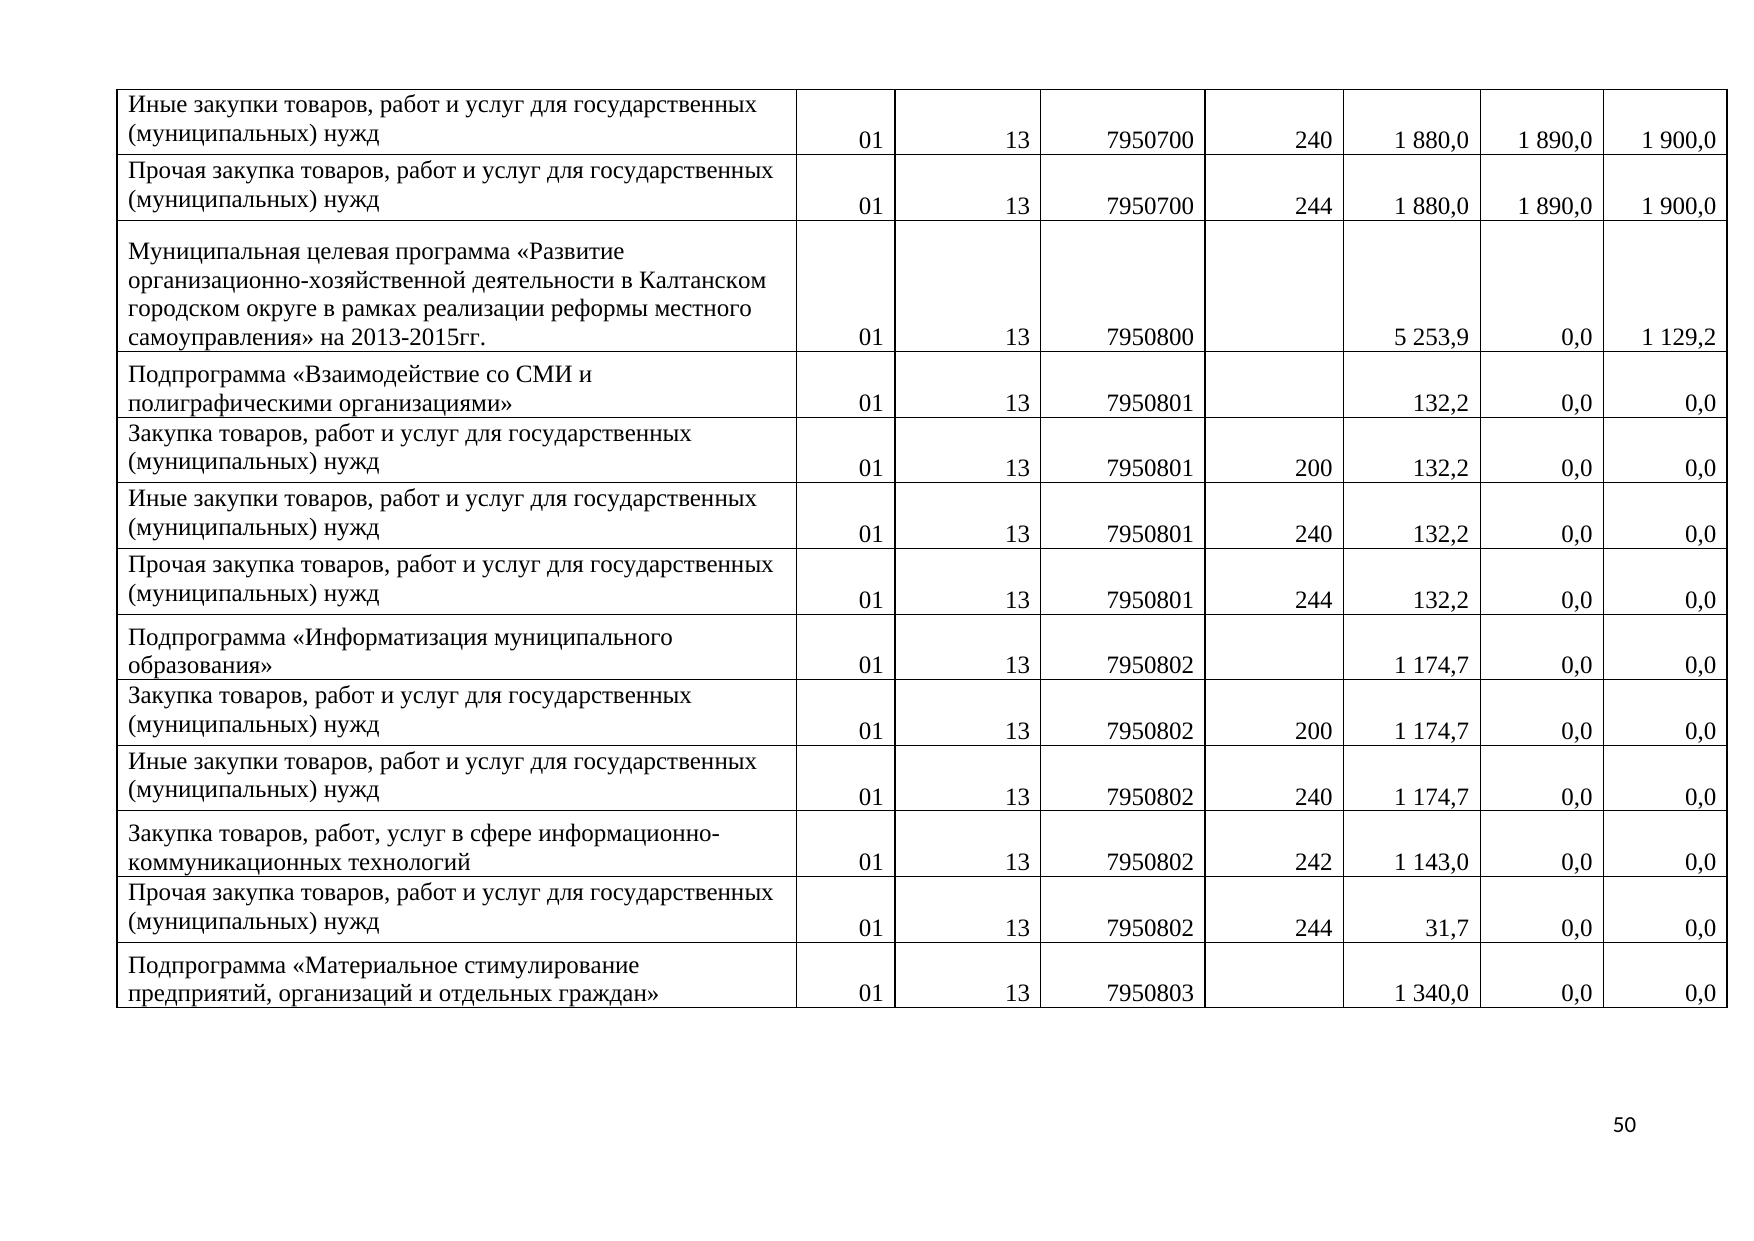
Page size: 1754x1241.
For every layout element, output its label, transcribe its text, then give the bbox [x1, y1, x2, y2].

table_cell 01 [797, 811, 894, 876]
table_cell 0,0 [1604, 746, 1726, 810]
table_cell 7950800 [1041, 221, 1204, 351]
table_cell 0,0 [1604, 877, 1726, 942]
table_cell Подпрограмма «Взаимодействие со СМИ и полиграфическими организациями» [118, 352, 796, 417]
table_cell 01 [797, 221, 894, 351]
table_cell 0,0 [1481, 811, 1603, 876]
table_cell 13 [896, 877, 1040, 942]
table_cell 13 [896, 549, 1040, 613]
table_cell 7950802 [1041, 746, 1204, 810]
table_cell 01 [797, 352, 894, 417]
table_cell Подпрограмма «Информатизация муниципального образования» [118, 615, 796, 679]
table_cell 0,0 [1604, 549, 1726, 613]
table_cell 0,0 [1481, 352, 1603, 417]
table_cell 13 [896, 811, 1040, 876]
table_cell 0,0 [1604, 811, 1726, 876]
table_cell 242 [1206, 811, 1343, 876]
table_cell Прочая закупка товаров, работ и услуг для государственных (муниципальных) нужд [118, 155, 796, 220]
table_cell 7950802 [1041, 680, 1204, 745]
table_cell 1 143,0 [1344, 811, 1480, 876]
table_cell 01 [797, 418, 894, 482]
table_cell 13 [896, 680, 1040, 745]
table_cell 01 [797, 483, 894, 548]
table_cell Подпрограмма «Материальное стимулирование предприятий, организаций и отдельных граждан» [118, 943, 796, 1007]
table_cell 244 [1206, 155, 1343, 220]
table_cell 7950802 [1041, 877, 1204, 942]
table_cell 13 [896, 352, 1040, 417]
table_cell Закупка товаров, работ и услуг для государственных (муниципальных) нужд [118, 680, 796, 745]
table_cell 0,0 [1604, 352, 1726, 417]
table_cell 0,0 [1481, 615, 1603, 679]
table_cell 1 890,0 [1481, 90, 1603, 154]
table_cell Закупка товаров, работ и услуг для государственных (муниципальных) нужд [118, 418, 796, 482]
table_cell 13 [896, 483, 1040, 548]
table_cell 0,0 [1481, 746, 1603, 810]
table_cell 1 174,7 [1344, 746, 1480, 810]
table_cell 01 [797, 680, 894, 745]
table_cell 132,2 [1344, 352, 1480, 417]
table_cell 0,0 [1604, 418, 1726, 482]
table_cell 0,0 [1481, 549, 1603, 613]
table_cell 7950803 [1041, 943, 1204, 1007]
table_cell Иные закупки товаров, работ и услуг для государственных (муниципальных) нужд [118, 90, 796, 154]
table_cell 1 340,0 [1344, 943, 1480, 1007]
table_cell 01 [797, 746, 894, 810]
table_cell 200 [1206, 680, 1343, 745]
table_cell 13 [896, 418, 1040, 482]
table_cell Иные закупки товаров, работ и услуг для государственных (муниципальных) нужд [118, 483, 796, 548]
table_cell 1 174,7 [1344, 680, 1480, 745]
table_cell 7950700 [1041, 90, 1204, 154]
table_cell 244 [1206, 877, 1343, 942]
table_cell 31,7 [1344, 877, 1480, 942]
table_cell Прочая закупка товаров, работ и услуг для государственных (муниципальных) нужд [118, 549, 796, 613]
table_cell 240 [1206, 746, 1343, 810]
table_cell 200 [1206, 418, 1343, 482]
table_cell 132,2 [1344, 418, 1480, 482]
table_cell 01 [797, 943, 894, 1007]
table_cell 1 880,0 [1344, 90, 1480, 154]
table_cell 1 900,0 [1604, 90, 1726, 154]
table_cell 0,0 [1604, 680, 1726, 745]
table_cell 1 174,7 [1344, 615, 1480, 679]
table_cell 240 [1206, 483, 1343, 548]
table_cell 7950802 [1041, 615, 1204, 679]
table_cell 13 [896, 221, 1040, 351]
table_cell Муниципальная целевая программа «Развитие организационно-хозяйственной деятельности в Калтанском городском округе в рамках реализации реформы местного самоуправления» на 2013-2015гг. [118, 221, 796, 351]
table_cell 7950801 [1041, 418, 1204, 482]
table_cell 0,0 [1481, 418, 1603, 482]
table_cell 0,0 [1481, 680, 1603, 745]
table_cell 13 [896, 746, 1040, 810]
table_cell 0,0 [1604, 943, 1726, 1007]
table_cell 01 [797, 549, 894, 613]
table_cell 0,0 [1604, 615, 1726, 679]
table_cell 7950801 [1041, 549, 1204, 613]
table_cell 240 [1206, 90, 1343, 154]
table_cell 0,0 [1481, 877, 1603, 942]
table_cell 1 880,0 [1344, 155, 1480, 220]
table_cell 01 [797, 615, 894, 679]
table_cell Прочая закупка товаров, работ и услуг для государственных (муниципальных) нужд [118, 877, 796, 942]
table_cell 0,0 [1481, 483, 1603, 548]
table_cell 5 253,9 [1344, 221, 1480, 351]
table_cell 7950801 [1041, 483, 1204, 548]
table_cell 13 [896, 90, 1040, 154]
table_cell 13 [896, 943, 1040, 1007]
table_cell Иные закупки товаров, работ и услуг для государственных (муниципальных) нужд [118, 746, 796, 810]
table_cell 13 [896, 615, 1040, 679]
table_cell 7950700 [1041, 155, 1204, 220]
table_cell 7950802 [1041, 811, 1204, 876]
table_cell 132,2 [1344, 549, 1480, 613]
table_cell 244 [1206, 549, 1343, 613]
table_cell [1206, 943, 1343, 1007]
table_cell 01 [797, 877, 894, 942]
table_cell 01 [797, 90, 894, 154]
table_cell 1 890,0 [1481, 155, 1603, 220]
table_cell 1 129,2 [1604, 221, 1726, 351]
table_cell [1206, 615, 1343, 679]
table_cell 1 900,0 [1604, 155, 1726, 220]
table_cell Закупка товаров, работ, услуг в сфере информационно-коммуникационных технологий [118, 811, 796, 876]
table_cell 0,0 [1481, 943, 1603, 1007]
table_cell 13 [896, 155, 1040, 220]
table_cell 0,0 [1604, 483, 1726, 548]
table_cell 132,2 [1344, 483, 1480, 548]
table_cell 7950801 [1041, 352, 1204, 417]
table_cell [1206, 221, 1343, 351]
table_cell 0,0 [1481, 221, 1603, 351]
table_cell [1206, 352, 1343, 417]
table_cell 01 [797, 155, 894, 220]
